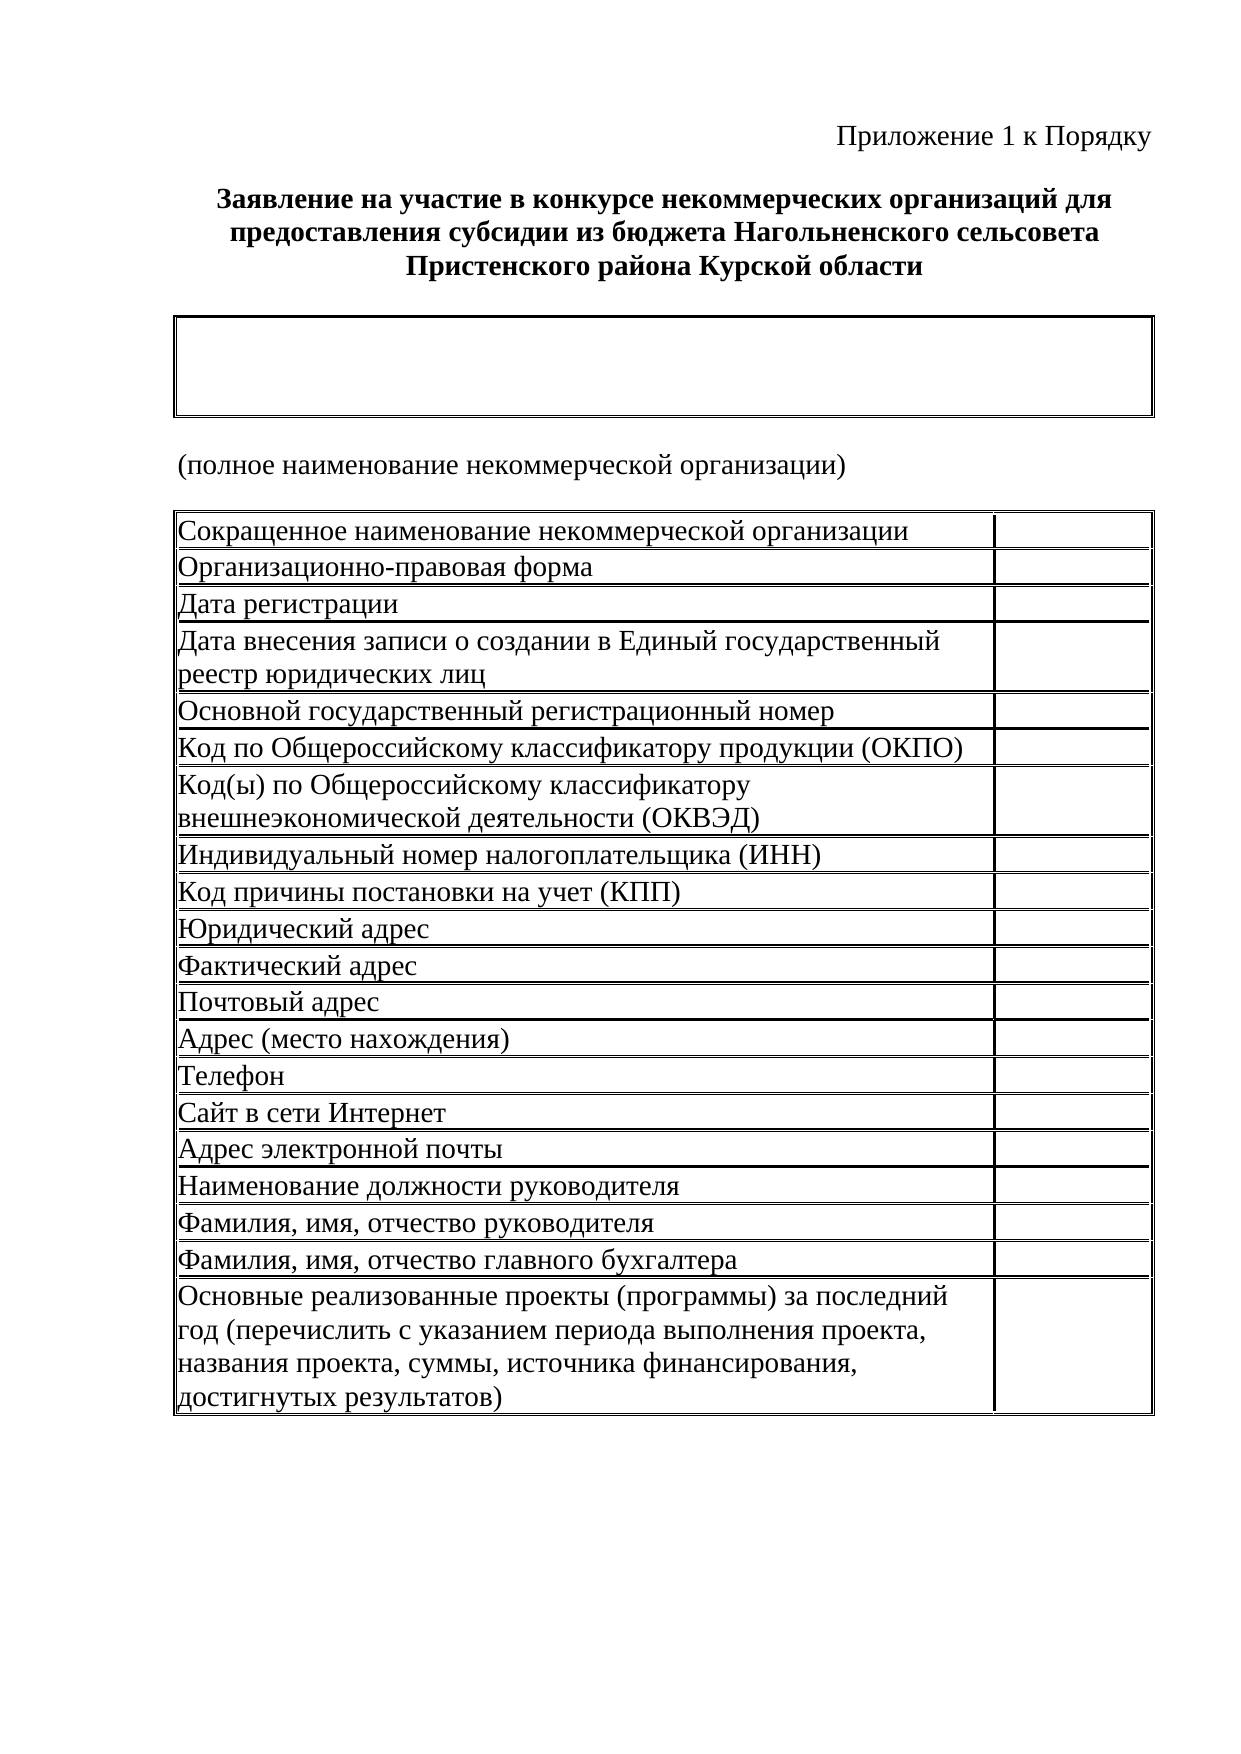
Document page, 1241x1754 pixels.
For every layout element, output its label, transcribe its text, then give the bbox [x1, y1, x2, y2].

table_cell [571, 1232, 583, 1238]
text Приложение 1 к Порядку [177, 118, 1152, 152]
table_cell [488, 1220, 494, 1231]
text (полное наименование некоммерческой организации) [177, 447, 1152, 480]
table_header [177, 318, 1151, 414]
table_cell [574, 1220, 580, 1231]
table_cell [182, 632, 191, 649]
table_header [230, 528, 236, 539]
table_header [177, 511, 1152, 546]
text Заявление на участие в конкурсе некоммерческих организаций для предоставления субсидии из бюджета Нагольненского сельсовета Пристенского района Курской области [177, 181, 1152, 281]
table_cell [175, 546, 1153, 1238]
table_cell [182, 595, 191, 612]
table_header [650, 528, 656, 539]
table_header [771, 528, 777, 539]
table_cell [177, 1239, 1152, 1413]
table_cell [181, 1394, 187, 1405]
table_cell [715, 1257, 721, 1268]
